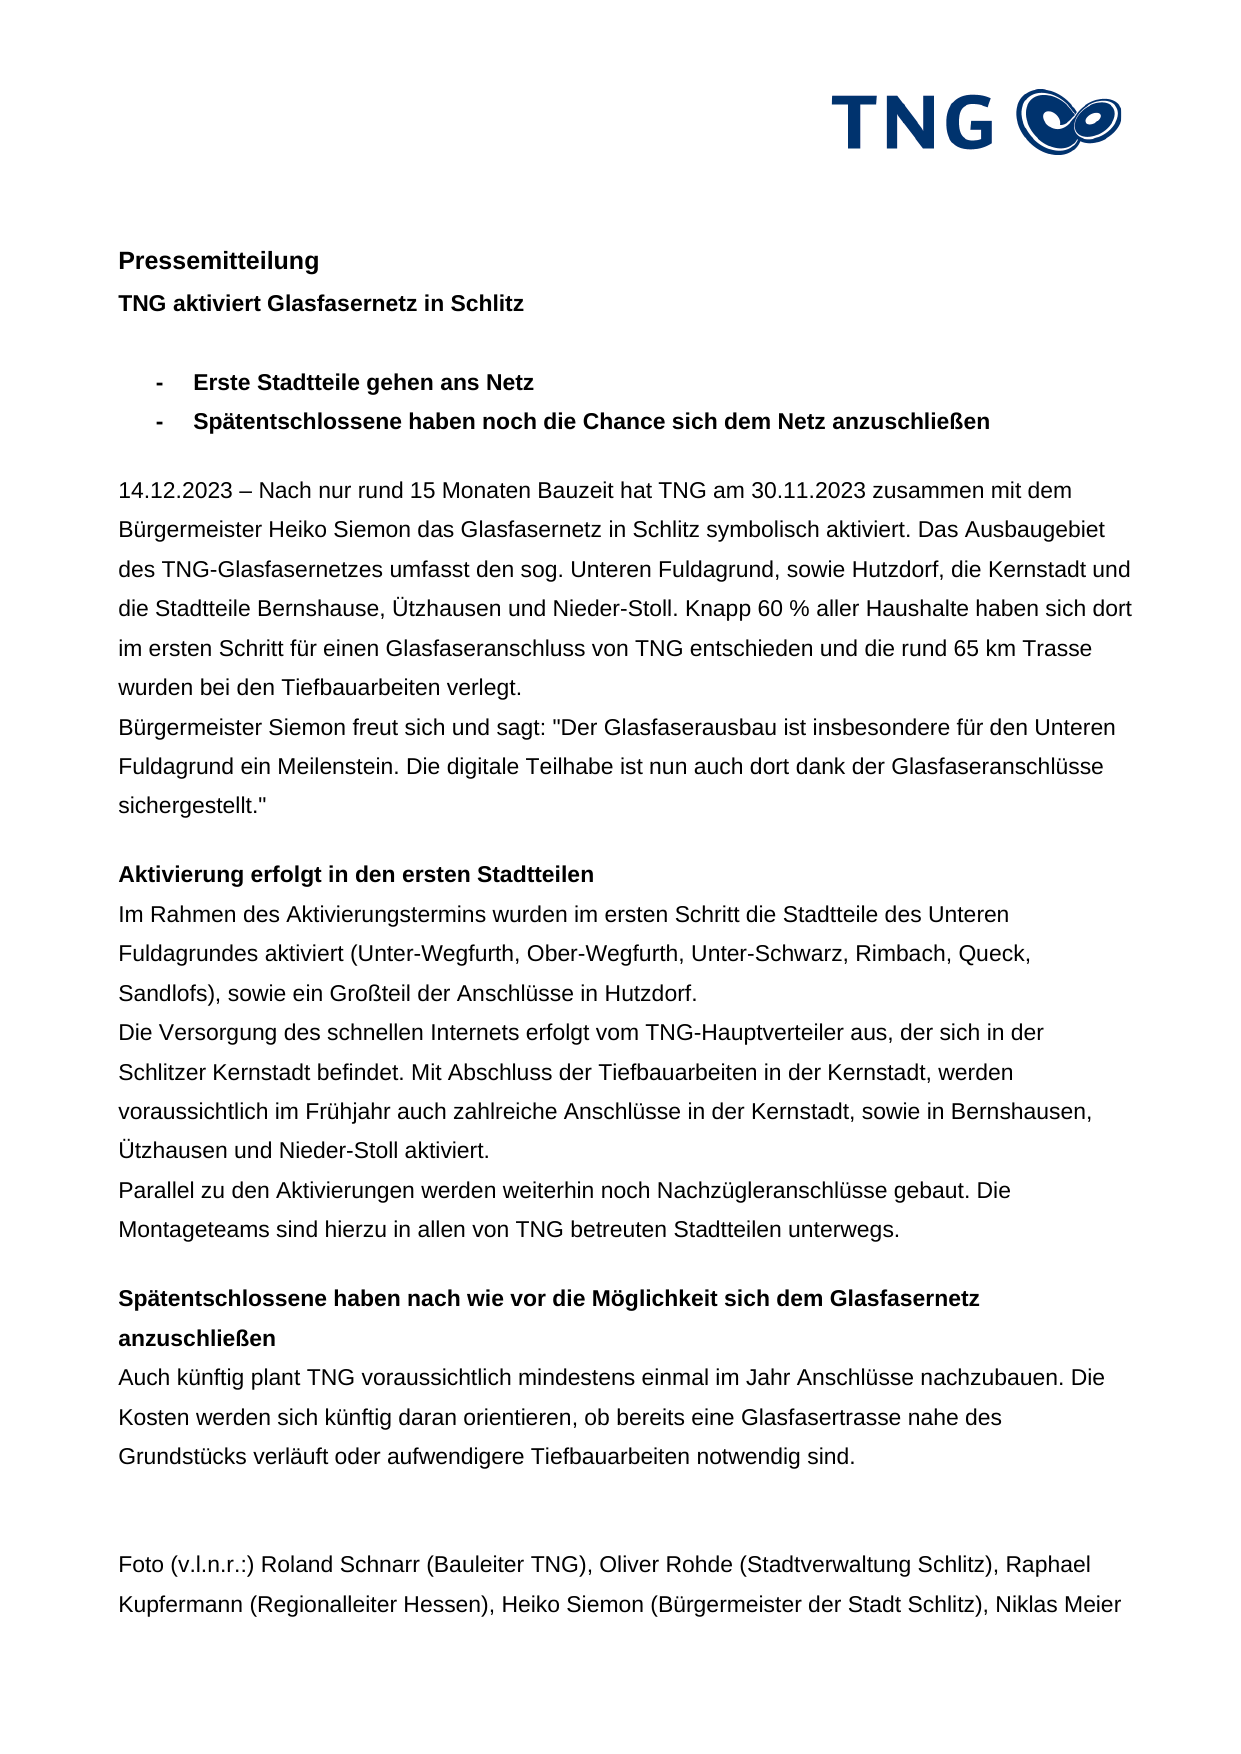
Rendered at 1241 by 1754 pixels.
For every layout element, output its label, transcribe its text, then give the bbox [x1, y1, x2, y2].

picture [831, 89, 1122, 155]
list Spätentschlossene haben noch die Chance sich dem Netz anzuschließen [156, 408, 1137, 434]
text 14.12.2023 – Nach nur rund 15 Monaten Bauzeit hat TNG am 30.11.2023 zusammen mit dem Bürgermeister Heiko Siemon das Glasfasernetz in Schlitz symbolisch aktiviert. Das Ausbaugebiet des TNG-Glasfasernetzes umfasst den sog. Unteren Fuldagrund, sowie Hutzdorf, die Kernstadt und die Stadtteile Bernshause, Ützhausen und Nieder-Stoll. Knapp 60 % aller Haushalte haben sich dort im ersten Schritt für einen Glasfaseranschluss von TNG entschieden und die rund 65 km Trasse wurden bei den Tiefbauarbeiten verlegt. Bürgermeister Siemon freut sich und sagt: "Der Glasfaserausbau ist insbesondere für den Unteren Fuldagrund ein Meilenstein. Die digitale Teilhabe ist nun auch dort dank der Glasfaseranschlüsse sichergestellt." [118, 477, 1137, 819]
text Pressemitteilung [118, 246, 1137, 275]
text TNG aktiviert Glasfasernetz in Schlitz [118, 289, 1137, 316]
list Erste Stadtteile gehen ans Netz [156, 368, 1137, 395]
text Aktivierung erfolgt in den ersten Stadtteilen Im Rahmen des Aktivierungstermins wurden im ersten Schritt die Stadtteile des Unteren Fuldagrundes aktiviert (Unter-Wegfurth, Ober-Wegfurth, Unter-Schwarz, Rimbach, Queck, Sandlofs), sowie ein Großteil der Anschlüsse in Hutzdorf. Die Versorgung des schnellen Internets erfolgt vom TNG-Hauptverteiler aus, der sich in der Schlitzer Kernstadt befindet. Mit Abschluss der Tiefbauarbeiten in der Kernstadt, werden voraussichtlich im Frühjahr auch zahlreiche Anschlüsse in der Kernstadt, sowie in Bernshausen, Ützhausen und Nieder-Stoll aktiviert. Parallel zu den Aktivierungen werden weiterhin noch Nachzügleranschlüsse gebaut. Die Montageteams sind hierzu in allen von TNG betreuten Stadtteilen unterwegs. [118, 861, 1137, 1243]
text Spätentschlossene haben nach wie vor die Möglichkeit sich dem Glasfasernetz anzuschließen Auch künftig plant TNG voraussichtlich mindestens einmal im Jahr Anschlüsse nachzubauen. Die Kosten werden sich künftig daran orientieren, ob bereits eine Glasfasertrasse nahe des Grundstücks verläuft oder aufwendigere Tiefbauarbeiten notwendig sind. [118, 1285, 1137, 1469]
